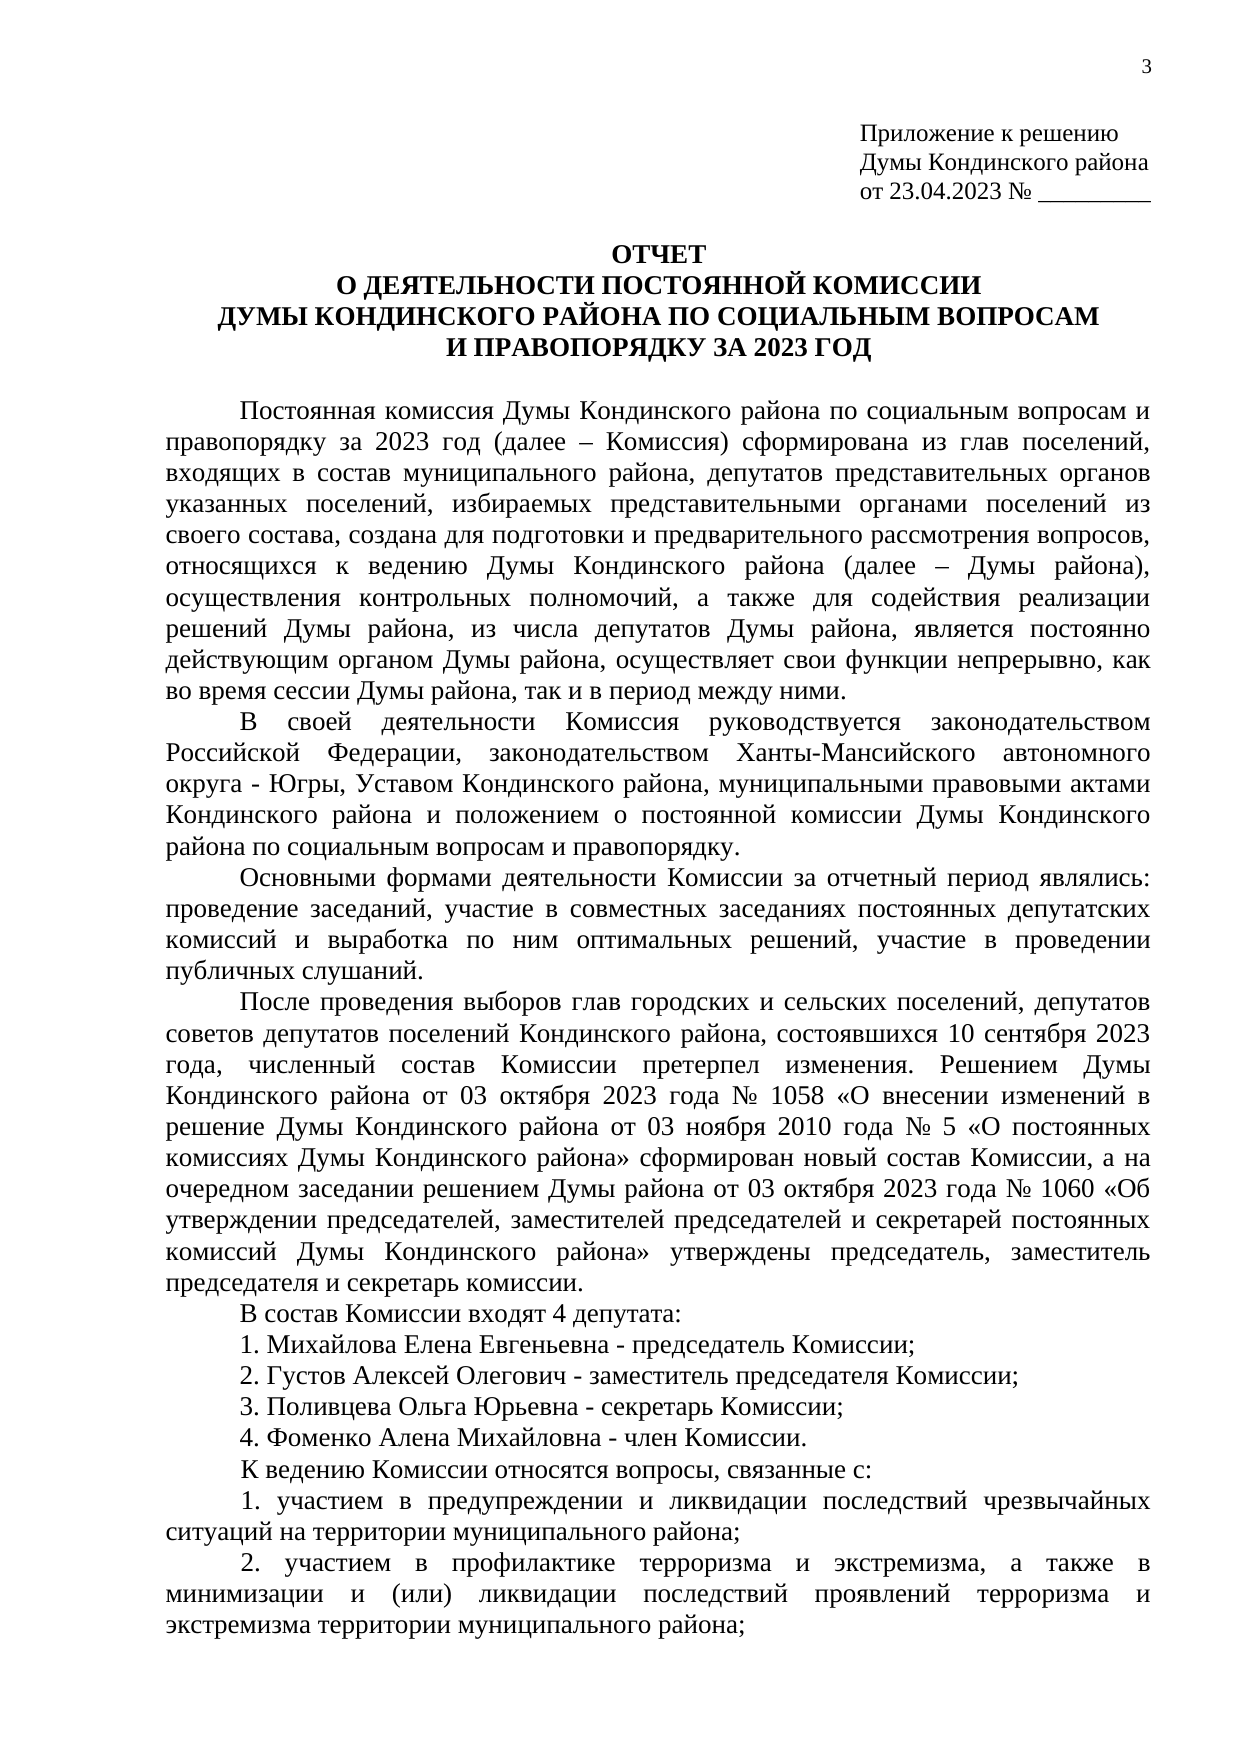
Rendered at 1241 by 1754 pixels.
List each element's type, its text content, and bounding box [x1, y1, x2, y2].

text И ПРАВОПОРЯДКУ ЗА 2023 ГОД [165, 331, 1152, 363]
text О ДЕЯТЕЛЬНОСТИ ПОСТОЯННОЙ КОМИССИИ [165, 269, 1152, 300]
text Приложение к решению [682, 118, 1152, 147]
text К ведению Комиссии относятся вопросы, связанные с: [165, 1453, 1152, 1484]
text 1. Михайлова Елена Евгеньевна - председатель Комиссии; [165, 1328, 1152, 1359]
text Основными формами деятельности Комиссии за отчетный период являлись: проведение заседаний, участие в совместных заседаниях постоянных депутатских комиссий и выработка по ним оптимальных решений, участие в проведении публичных слушаний. [165, 861, 1152, 986]
text 3. Поливцева Ольга Юрьевна - секретарь Комиссии; [165, 1390, 1152, 1422]
text В своей деятельности Комиссия руководствуется законодательством Российской Федерации, законодательством Ханты-Мансийского автономного округа - Югры, Уставом Кондинского района, муниципальными правовыми актами Кондинского района и положением о постоянной комиссии Думы Кондинского района по социальным вопросам и правопорядку. [165, 705, 1152, 861]
text 1. участием в предупреждении и ликвидации последствий чрезвычайных ситуаций на территории муниципального района; [165, 1484, 1152, 1546]
text 2. участием в профилактике терроризма и экстремизма, а также в минимизации и (или) ликвидации последствий проявлений терроризма и экстремизма территории муниципального района; [165, 1546, 1152, 1639]
text 4. Фоменко Алена Михайловна - член Комиссии. [165, 1422, 1152, 1453]
text В состав Комиссии входят 4 депутата: [165, 1297, 1152, 1328]
text После проведения выборов глав городских и сельских поселений, депутатов советов депутатов поселений Кондинского района, состоявшихся 10 сентября 2023 года, численный состав Комиссии претерпел изменения. Решением Думы Кондинского района от 03 октября 2023 года № 1058 «О внесении изменений в решение Думы Кондинского района от 03 ноября 2010 года № 5 «О постоянных комиссиях Думы Кондинского района» сформирован новый состав Комиссии, а на очередном заседании решением Думы района от 03 октября 2023 года № 1060 «Об утверждении председателей, заместителей председателей и секретарей постоянных комиссий Думы Кондинского района» утверждены председатель, заместитель председателя и секретарь комиссии. [165, 986, 1152, 1297]
text ОТЧЕТ [165, 238, 1152, 269]
text Постоянная комиссия Думы Кондинского района по социальным вопросам и правопорядку за 2023 год (далее – Комиссия) сформирована из глав поселений, входящих в состав муниципального района, депутатов представительных органов указанных поселений, избираемых представительными органами поселений из своего состава, создана для подготовки и предварительного рассмотрения вопросов, относящихся к ведению Думы Кондинского района (далее – Думы района), осуществления контрольных полномочий, а также для содействия реализации решений Думы района, из числа депутатов Думы района, является постоянно действующим органом Думы района, осуществляет свои функции непрерывно, как во время сессии Думы района, так и в период между ними. [165, 394, 1152, 705]
text ДУМЫ КОНДИНСКОГО РАЙОНА ПО СОЦИАЛЬНЫМ ВОПРОСАМ [165, 300, 1152, 331]
text от 23.04.2023 № _________ [682, 176, 1152, 204]
text Думы Кондинского района [682, 147, 1152, 176]
text 2. Густов Алексей Олегович - заместитель председателя Комиссии; [165, 1359, 1152, 1390]
